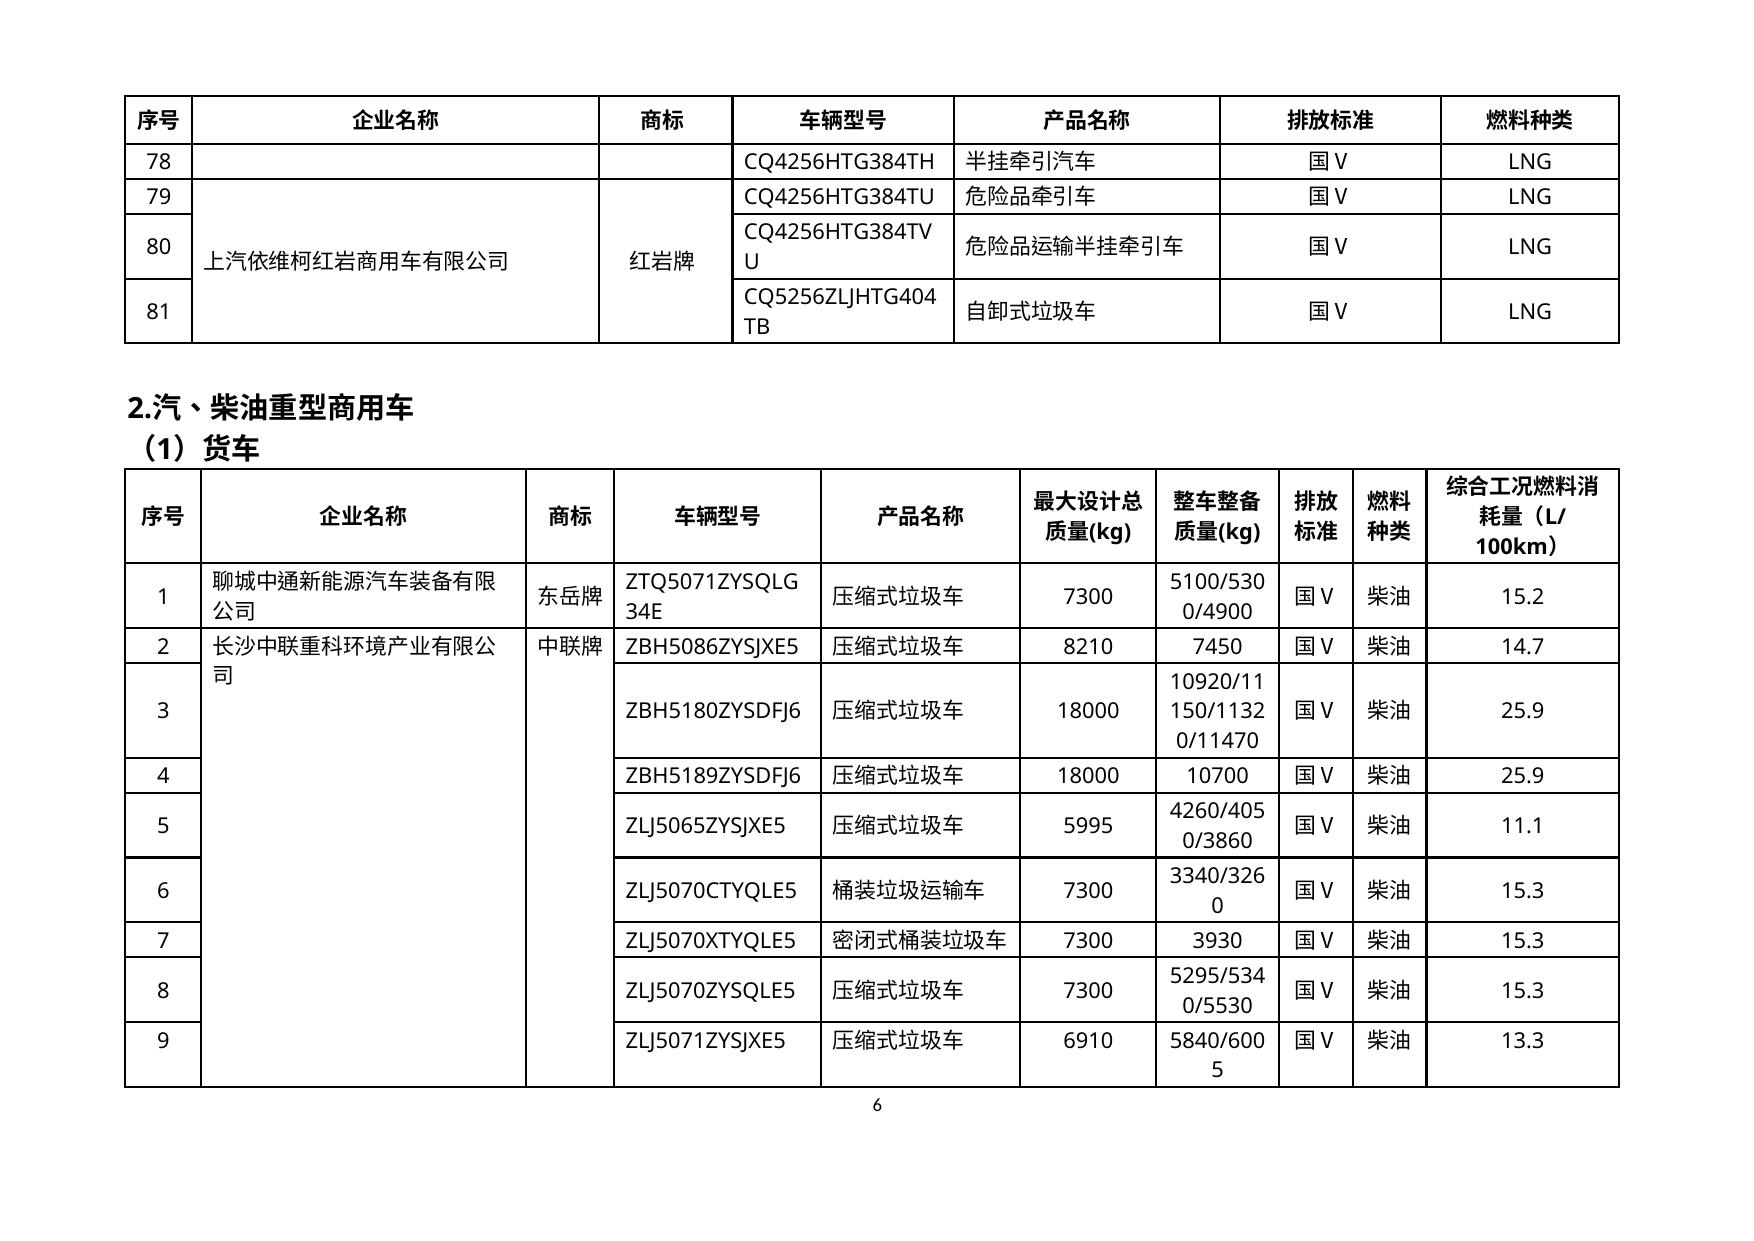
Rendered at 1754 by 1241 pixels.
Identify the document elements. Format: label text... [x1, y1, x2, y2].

table_cell [126, 180, 191, 213]
table_cell [126, 759, 200, 792]
table_cell 7300 [1021, 564, 1155, 627]
table_cell 柴油 [1354, 923, 1425, 956]
table_header 商标 [527, 470, 613, 562]
table_cell ZLJ5071ZYSJXE5 [615, 1023, 820, 1086]
table_cell [126, 794, 200, 856]
table_cell 长沙中联重科环境产业有限公司 [202, 629, 525, 1086]
table_cell 国Ⅴ [1280, 958, 1352, 1021]
table_header 产品名称 [822, 470, 1019, 562]
table_cell 5995 [1021, 794, 1155, 856]
list 货车 [127, 428, 1627, 468]
table_cell ZLJ5070XTYQLE5 [615, 923, 820, 956]
table_cell 3930 [1157, 923, 1278, 956]
table_cell LNG [1442, 180, 1618, 213]
table_cell 国Ⅴ [1280, 664, 1352, 757]
table_cell 危险品运输半挂牵引车 [955, 215, 1219, 277]
table_cell [126, 280, 191, 342]
table_header 序号 [126, 470, 200, 562]
table_cell 国Ⅴ [1280, 923, 1352, 956]
table_cell CQ4256HTG384TVU [734, 215, 953, 277]
table_cell [126, 145, 191, 178]
table_cell 压缩式垃圾车 [822, 958, 1019, 1021]
table_cell 7300 [1021, 958, 1155, 1021]
table_cell 国Ⅴ [1280, 759, 1352, 792]
table_header 车辆型号 [615, 470, 820, 562]
table_cell ZLJ5070ZYSQLE5 [615, 958, 820, 1021]
table_cell 压缩式垃圾车 [822, 759, 1019, 792]
table_header 排放标准 [1280, 470, 1352, 562]
table_cell 10920/11150/11320/11470 [1157, 664, 1278, 757]
table_cell ZTQ5071ZYSQLG34E [615, 564, 820, 627]
table_cell 柴油 [1354, 859, 1425, 921]
table_cell [126, 958, 200, 1021]
table_cell 中联牌 [527, 629, 613, 1086]
table_cell 25.9 [1428, 664, 1618, 757]
table_cell 国Ⅴ [1280, 564, 1352, 627]
table_cell 柴油 [1354, 629, 1425, 662]
table_cell 13.3 [1428, 1023, 1618, 1086]
table_cell [126, 859, 200, 921]
table_cell 5295/5340/5530 [1157, 958, 1278, 1021]
table_cell 7450 [1157, 629, 1278, 662]
table_cell 国Ⅴ [1280, 629, 1352, 662]
table_cell 14.7 [1428, 629, 1618, 662]
table_cell 上汽依维柯红岩商用车有限公司 [193, 180, 598, 342]
table_cell 聊城中通新能源汽车装备有限公司 [202, 564, 525, 627]
table_cell 5100/5300/4900 [1157, 564, 1278, 627]
text 2.汽、柴油重型商用车 [127, 387, 1627, 427]
table_cell 柴油 [1354, 664, 1425, 757]
table_cell 8210 [1021, 629, 1155, 662]
table_cell 半挂牵引汽车 [955, 145, 1219, 178]
table_cell 11.1 [1428, 794, 1618, 856]
table_header 车辆型号 [734, 97, 953, 143]
table_cell CQ5256ZLJHTG404TB [734, 280, 953, 342]
table_cell 桶装垃圾运输车 [822, 859, 1019, 921]
table_cell 东岳牌 [527, 564, 613, 627]
table_cell ZLJ5070CTYQLE5 [615, 859, 820, 921]
table_cell ZLJ5065ZYSJXE5 [615, 794, 820, 856]
table_cell 15.3 [1428, 923, 1618, 956]
table_cell ZBH5086ZYSJXE5 [615, 629, 820, 662]
table_cell ZBH5180ZYSDFJ6 [615, 664, 820, 757]
table_cell 18000 [1021, 759, 1155, 792]
table_cell 7300 [1021, 859, 1155, 921]
table_cell 压缩式垃圾车 [822, 629, 1019, 662]
table_cell 压缩式垃圾车 [822, 1023, 1019, 1086]
table_cell 15.2 [1428, 564, 1618, 627]
table_cell 压缩式垃圾车 [822, 564, 1019, 627]
table_header 整车整备质量(kg) [1157, 470, 1278, 562]
table_cell 4260/4050/3860 [1157, 794, 1278, 856]
table_cell 10700 [1157, 759, 1278, 792]
table_cell LNG [1442, 215, 1618, 277]
table_cell [126, 564, 200, 627]
table_cell 压缩式垃圾车 [822, 664, 1019, 757]
table_cell 25.9 [1428, 759, 1618, 792]
table_cell 18000 [1021, 664, 1155, 757]
table_header 企业名称 [202, 470, 525, 562]
table_cell 柴油 [1354, 759, 1425, 792]
table_cell 国Ⅴ [1221, 145, 1440, 178]
table_header 商标 [600, 97, 731, 143]
table_cell 国Ⅴ [1221, 215, 1440, 277]
table_header 综合工况燃料消耗量（L/100km） [1428, 470, 1618, 562]
table_cell 6910 [1021, 1023, 1155, 1086]
table_header 排放标准 [1221, 97, 1440, 143]
table_cell 压缩式垃圾车 [822, 794, 1019, 856]
table_cell 15.3 [1428, 859, 1618, 921]
table_cell [126, 215, 191, 277]
table_cell 国Ⅴ [1221, 280, 1440, 342]
table_cell 3340/3260 [1157, 859, 1278, 921]
table_cell 7300 [1021, 923, 1155, 956]
table_cell 红岩牌 [600, 180, 731, 342]
table_cell [126, 664, 200, 757]
table_cell LNG [1442, 280, 1618, 342]
table_cell CQ4256HTG384TH [734, 145, 953, 178]
table_cell 柴油 [1354, 794, 1425, 856]
table_cell 国Ⅴ [1280, 794, 1352, 856]
table_cell 柴油 [1354, 1023, 1425, 1086]
table_cell 15.3 [1428, 958, 1618, 1021]
table_cell 柴油 [1354, 958, 1425, 1021]
table_cell 自卸式垃圾车 [955, 280, 1219, 342]
table_header 燃料种类 [1354, 470, 1425, 562]
table_cell 国Ⅴ [1280, 859, 1352, 921]
table_cell 危险品牵引车 [955, 180, 1219, 213]
table_cell ZBH5189ZYSDFJ6 [615, 759, 820, 792]
table_cell LNG [1442, 145, 1618, 178]
table_header 燃料种类 [1442, 97, 1618, 143]
table_cell CQ4256HTG384TU [734, 180, 953, 213]
table_cell [126, 923, 200, 956]
table_header 产品名称 [955, 97, 1219, 143]
table_cell 国Ⅴ [1280, 1023, 1352, 1086]
table_header 最大设计总质量(kg) [1021, 470, 1155, 562]
table_header 企业名称 [193, 97, 598, 143]
table_cell 国Ⅴ [1221, 180, 1440, 213]
table_cell [126, 1023, 200, 1086]
table_header 序号 [126, 97, 191, 143]
table_cell 5840/6005 [1157, 1023, 1278, 1086]
table_cell [126, 629, 200, 662]
table_cell 密闭式桶装垃圾车 [822, 923, 1019, 956]
table_cell 柴油 [1354, 564, 1425, 627]
